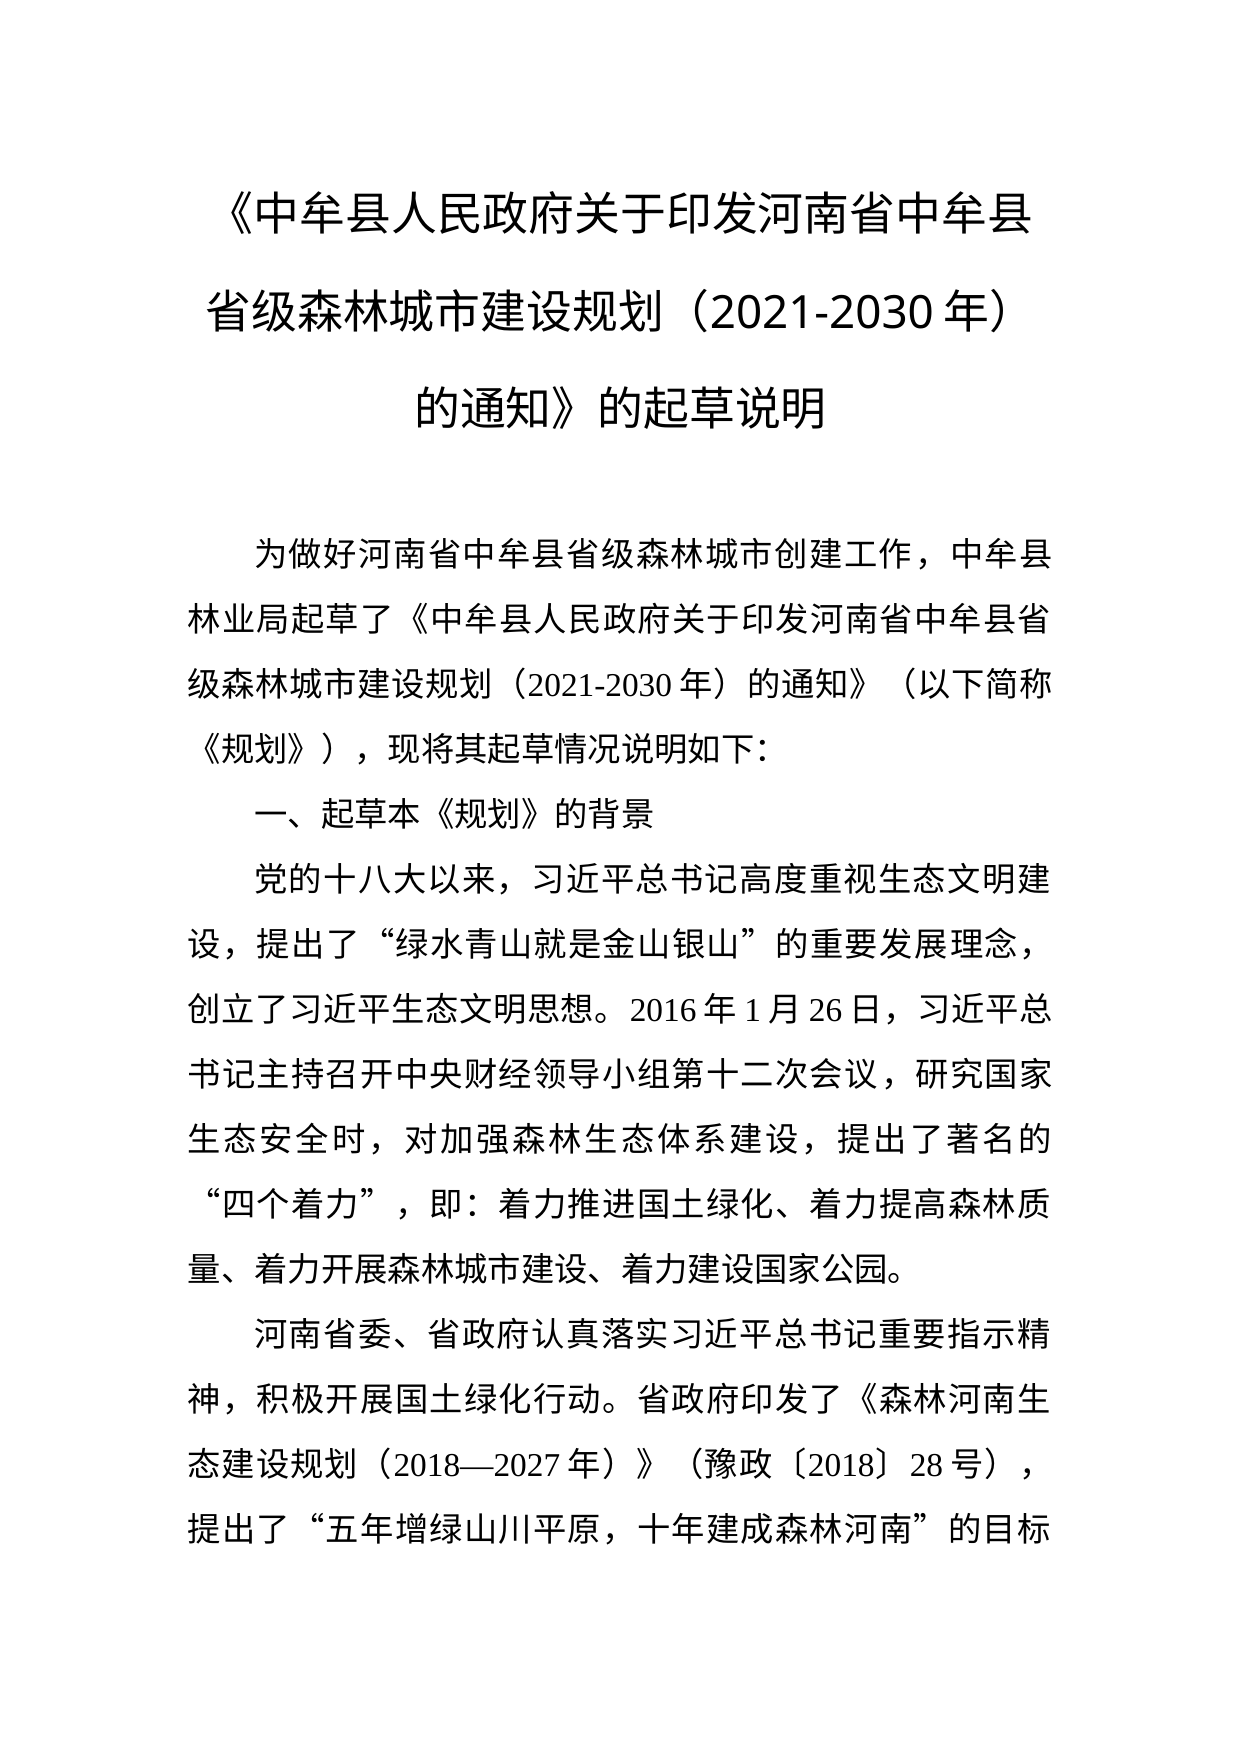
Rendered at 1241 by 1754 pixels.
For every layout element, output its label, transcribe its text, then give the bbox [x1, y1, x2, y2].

text 一、起草本《规划》的背景 [187, 779, 1053, 844]
text 为做好河南省中牟县省级森林城市创建工作，中牟县林业局起草了《中牟县人民政府关于印发河南省中牟县省级森林城市建设规划（2021-2030年）的通知》（以下简称《规划》），现将其起草情况说明如下： [187, 519, 1053, 779]
text 《中牟县人民政府关于印发河南省中牟县省级森林城市建设规划（2021-2030年）的通知》的起草说明 [187, 162, 1053, 454]
text 党的十八大以来，习近平总书记高度重视生态文明建设，提出了“绿水青山就是金山银山”的重要发展理念，创立了习近平生态文明思想。2016年1月26日，习近平总书记主持召开中央财经领导小组第十二次会议，研究国家生态安全时，对加强森林生态体系建设，提出了著名的“四个着力”，即：着力推进国土绿化、着力提高森林质量、着力开展森林城市建设、着力建设国家公园。 [187, 844, 1053, 1299]
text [187, 1299, 1053, 1559]
